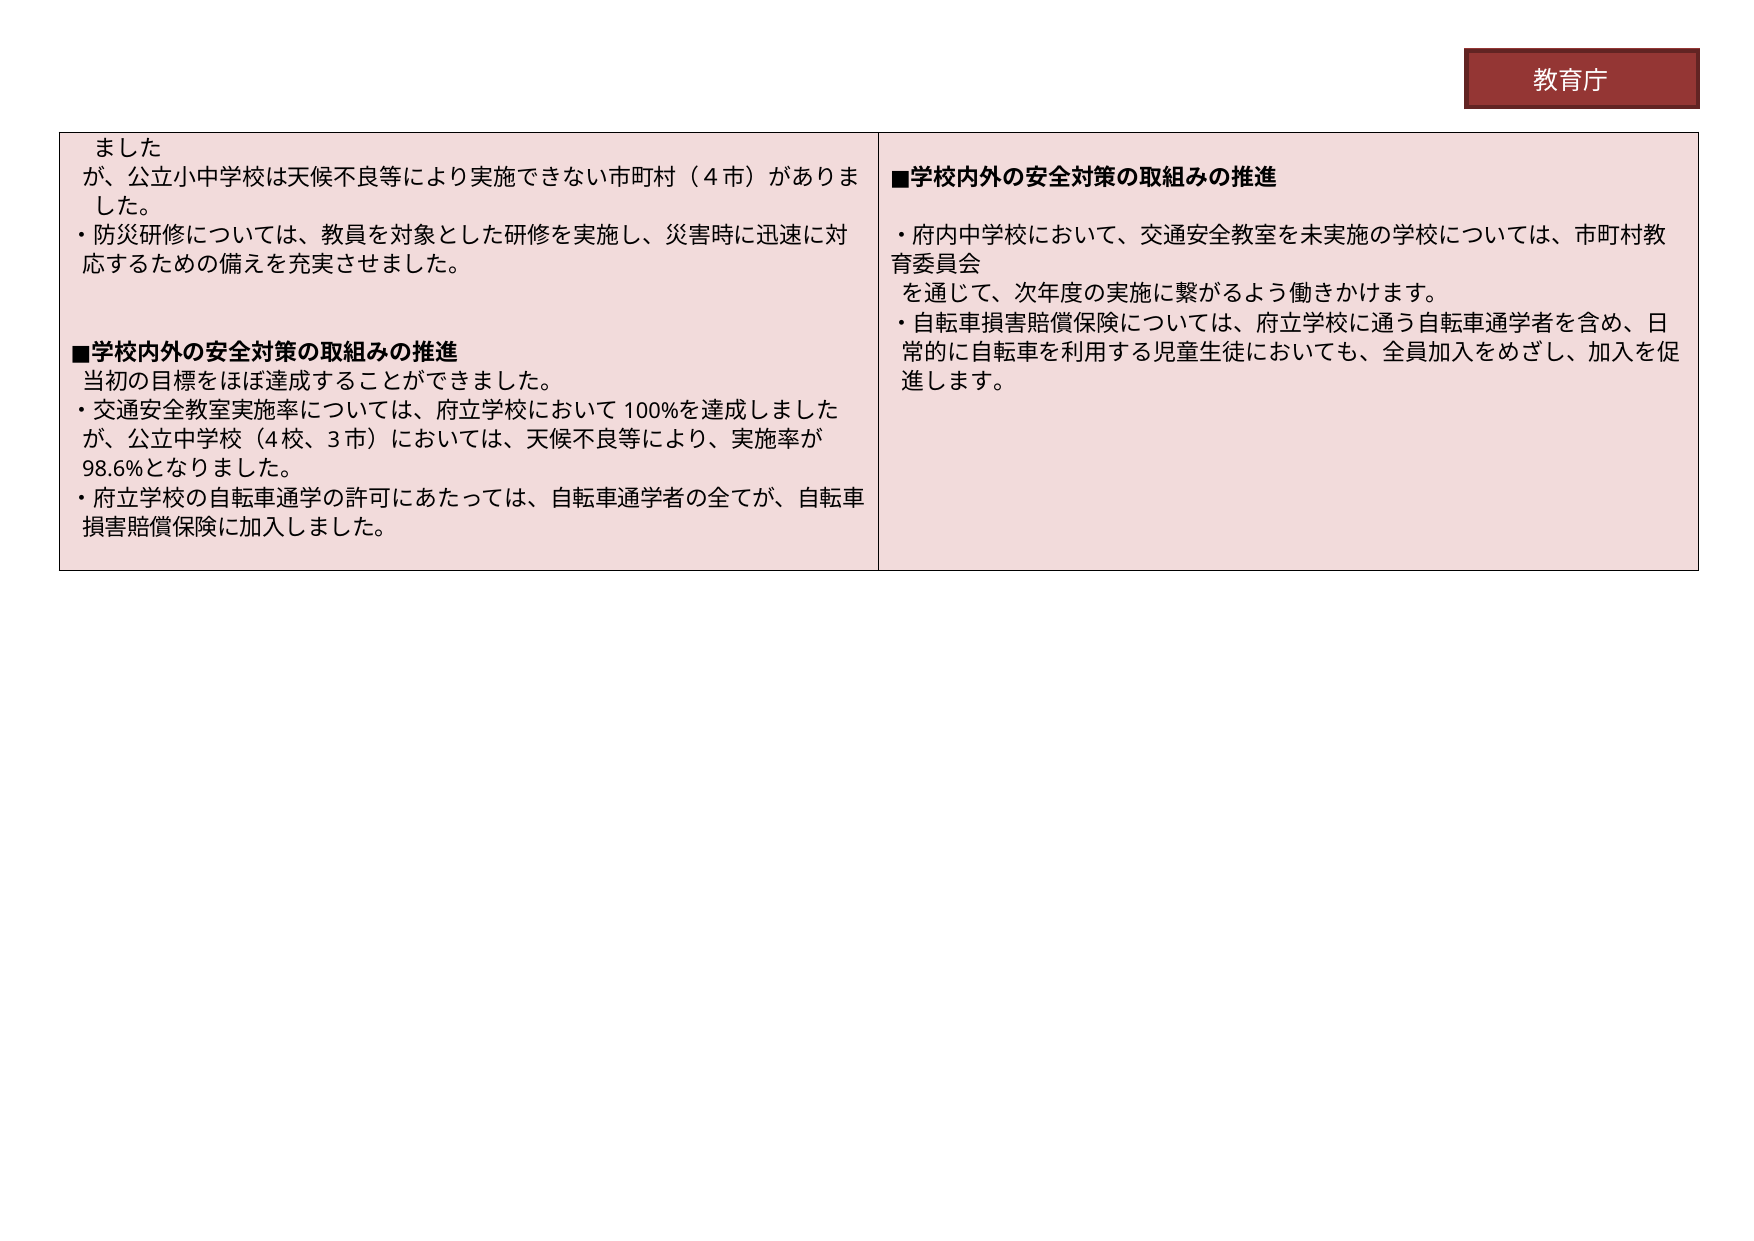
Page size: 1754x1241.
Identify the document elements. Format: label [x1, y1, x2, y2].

table_cell [879, 133, 1698, 570]
table_cell [60, 133, 878, 570]
